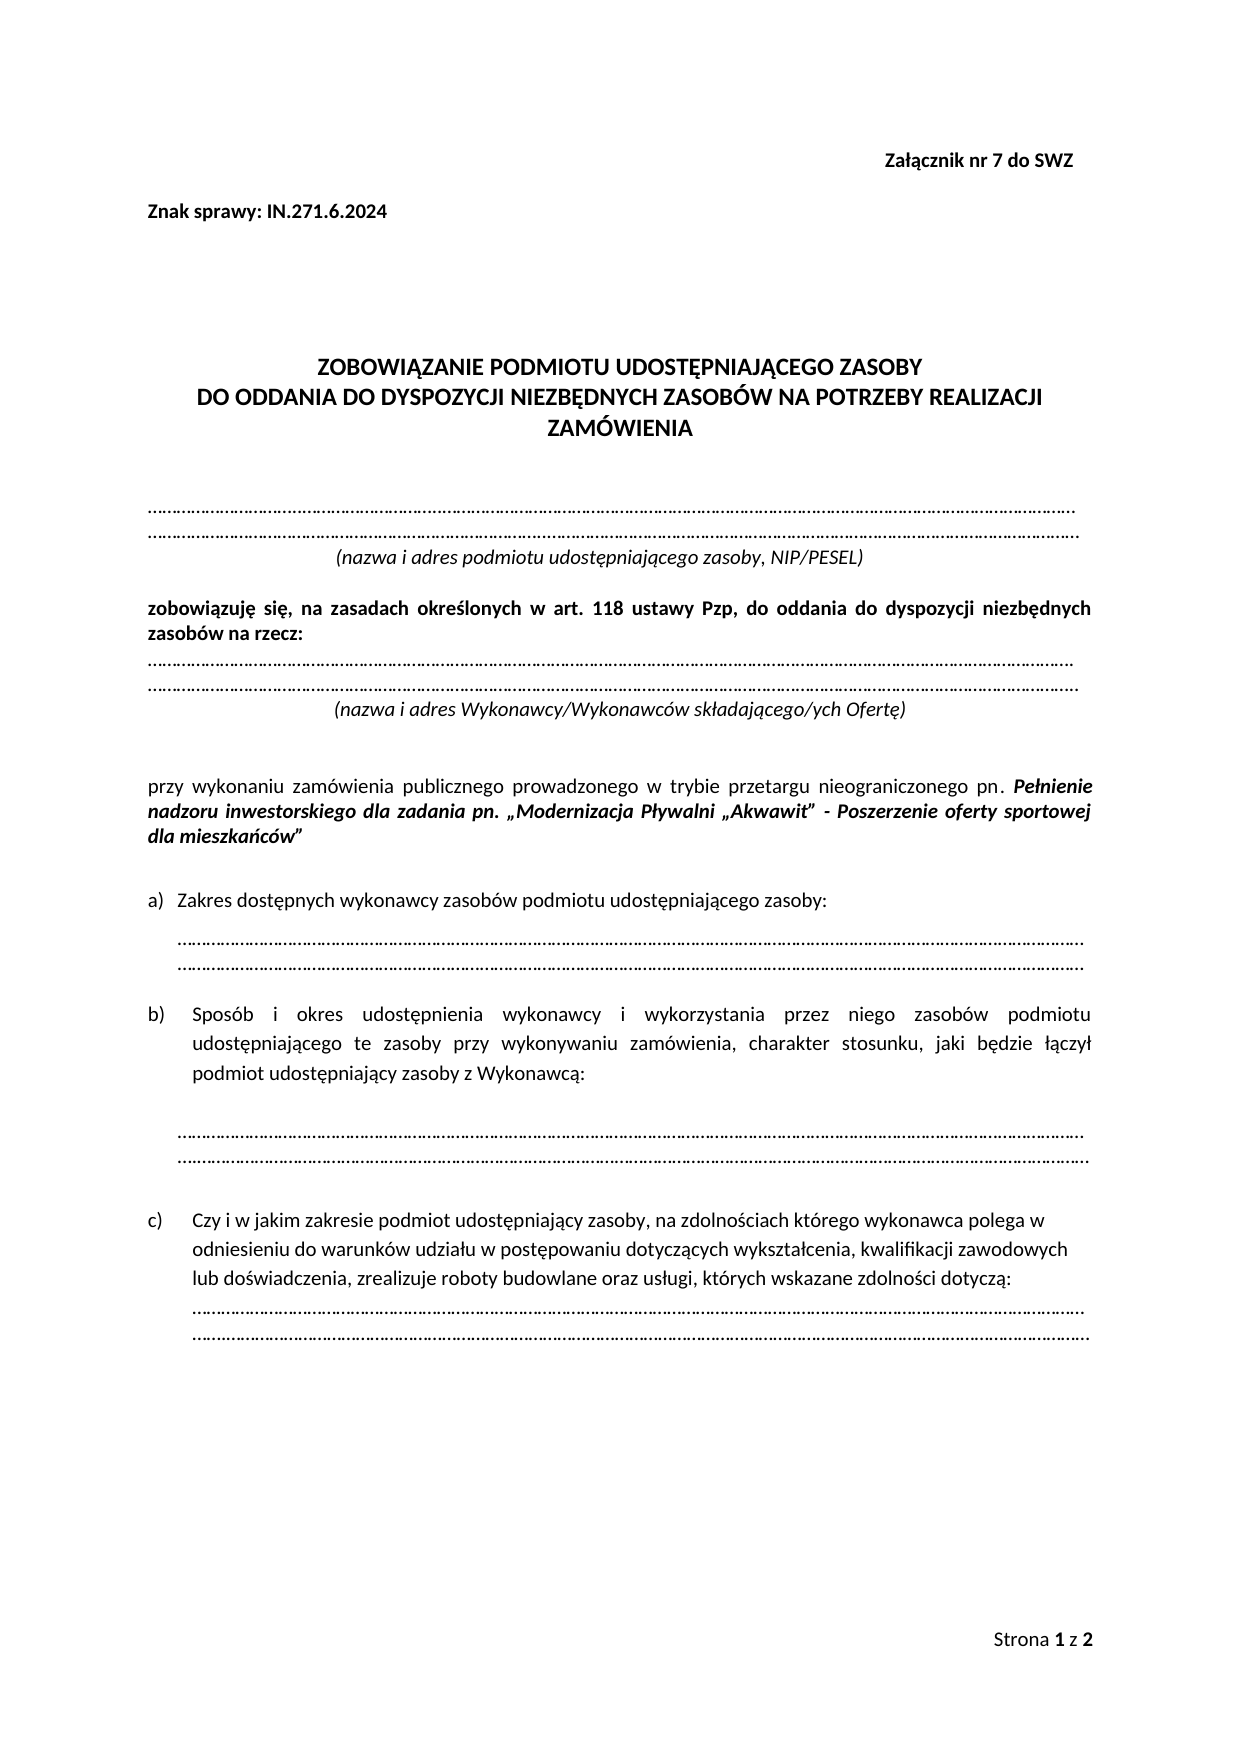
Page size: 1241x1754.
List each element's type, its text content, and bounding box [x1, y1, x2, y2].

text …………………………..………………………..…………………………………………………………………………………………………………………… ………………………………………………………………………..………………………………………………………………………………………………… [148, 493, 1093, 544]
list Sposób i okres udostępnienia wykonawcy i wykorzystania przez niego zasobów podmiotu udostępniającego te zasoby przy wykonywaniu zamówienia, charakter stosunku, jaki będzie łączył podmiot udostępniający zasoby z Wykonawcą: [148, 1001, 1093, 1085]
text (nazwa i adres podmiotu udostępniającego zasoby, NIP/PESEL) [148, 544, 1093, 569]
text ……………………………………………………………………………………………………………………………………………………………………………………………………………………………………………………………………………………………………………………………………………… [177, 925, 1093, 976]
text ………………………………………………………………………………………………………………………………………………………………………….……………………………………………………………………………………………………………………………………………………………… [192, 1294, 1093, 1345]
text przy wykonaniu zamówienia publicznego prowadzonego w trybie przetargu nieograniczonego pn. Pełnienie nadzoru inwestorskiego dla zadania pn. „Modernizacja Pływalni „Akwawit” - Poszerzenie oferty sportowej dla mieszkańców” [148, 773, 1093, 849]
list Zakres dostępnych wykonawcy zasobów podmiotu udostępniającego zasoby: [148, 887, 1093, 912]
text ………………………………………………………………………………………………………………………………………………………………………….…………………………………………………………………………………………………………………………………………………………………… [177, 1118, 1093, 1169]
text zobowiązuję się, na zasadach określonych w art. 118 ustawy Pzp, do oddania do dyspozycji niezbędnych zasobów na rzecz: [148, 595, 1093, 646]
text (nazwa i adres Wykonawcy/Wykonawców składającego/ych Ofertę) [148, 697, 1093, 722]
text Załącznik nr 7 do SWZ [811, 148, 1093, 173]
text DO ODDANIA DO DYSPOZYCJI NIEZBĘDNYCH ZASOBÓW NA POTRZEBY REALIZACJI ZAMÓWIENIA [148, 381, 1093, 442]
text …………………………………………………………………………………………………………………………………………………………………………. ………………………………………………………………………………………………………………………………………………………………………….. [148, 646, 1093, 697]
text Znak sprawy: IN.271.6.2024 [148, 198, 1093, 224]
list Czy i w jakim zakresie podmiot udostępniający zasoby, na zdolnościach którego wykonawca polega w odniesieniu do warunków udziału w postępowaniu dotyczących wykształcenia, kwalifikacji zawodowych lub doświadczenia, zrealizuje roboty budowlane oraz usługi, których wskazane zdolności dotyczą: [148, 1207, 1093, 1291]
text ZOBOWIĄZANIE PODMIOTU UDOSTĘPNIAJĄCEGO ZASOBY [148, 351, 1093, 381]
